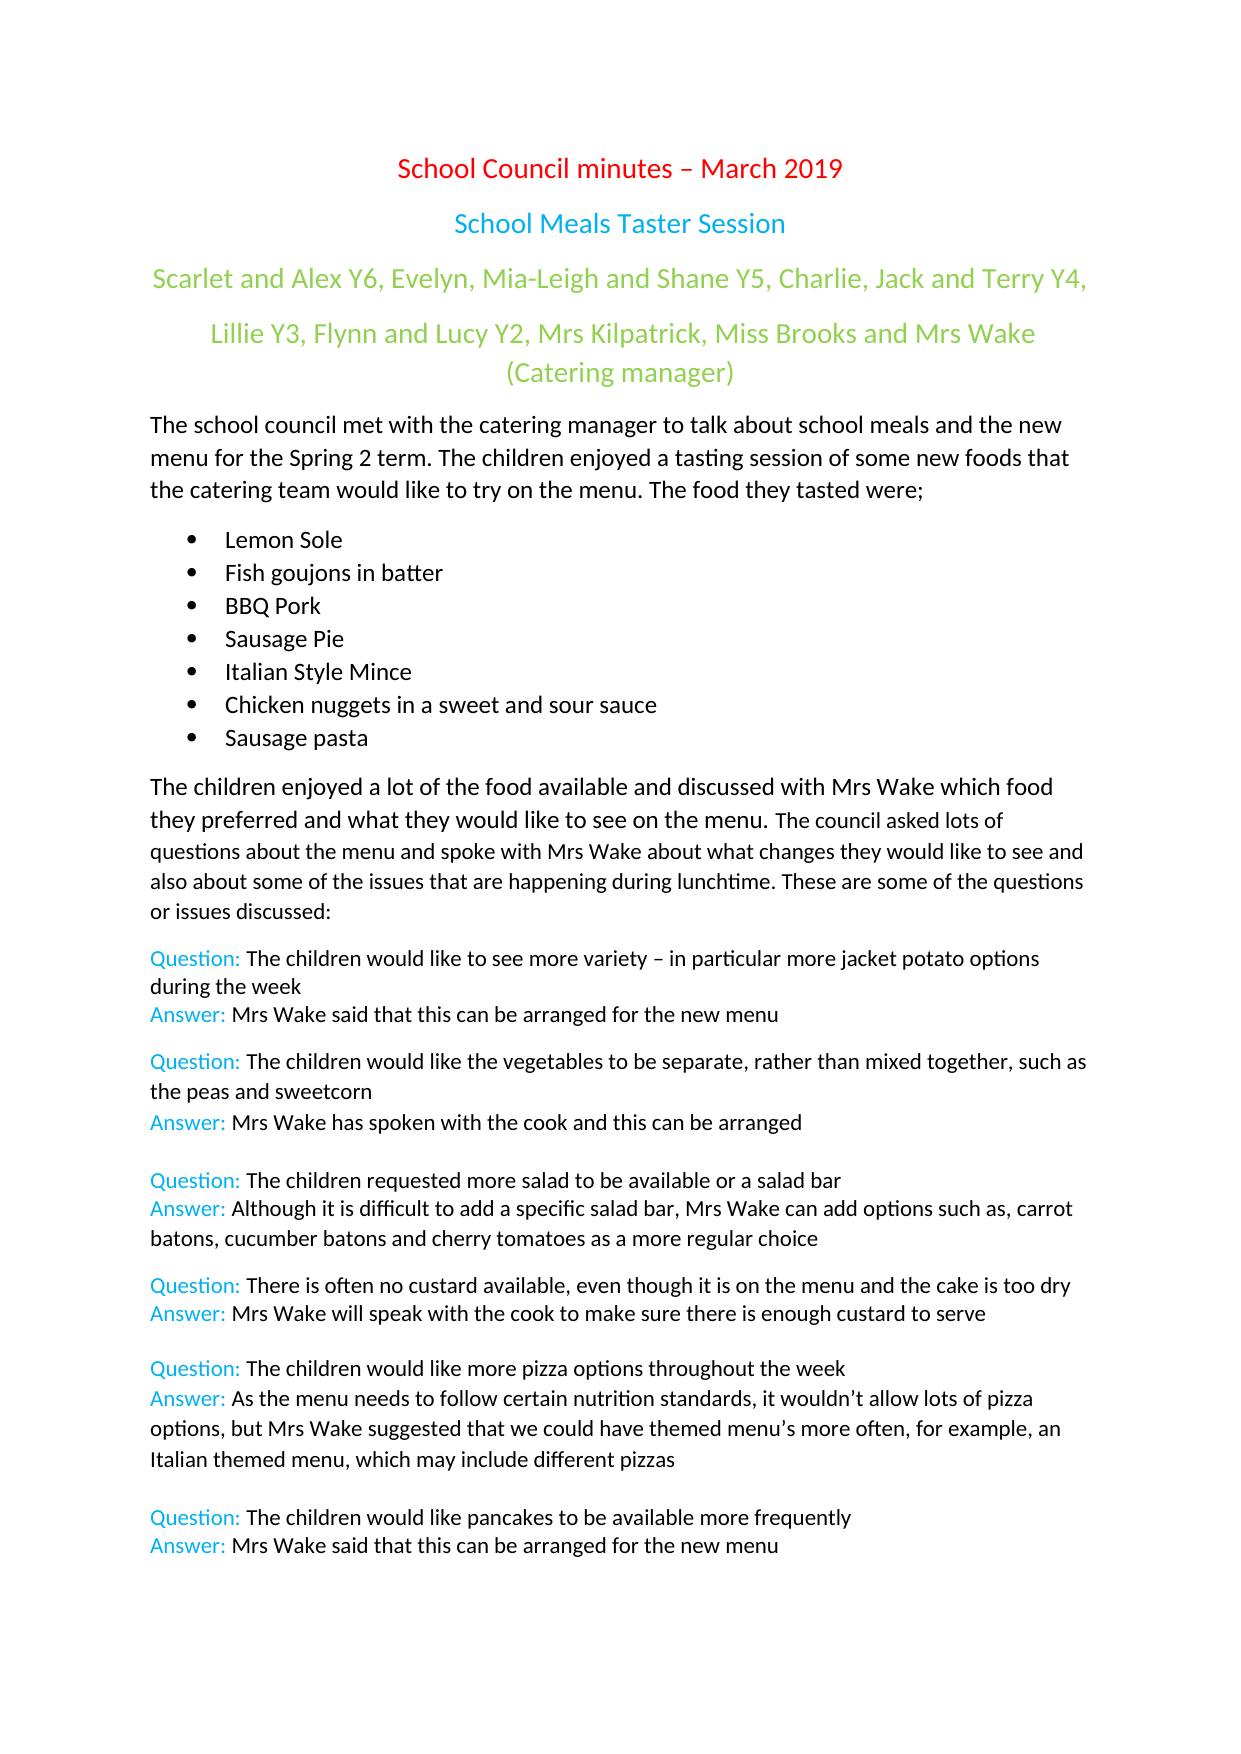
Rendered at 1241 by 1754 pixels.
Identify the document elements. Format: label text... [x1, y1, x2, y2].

text Answer: Mrs Wake has spoken with the cook and this can be arranged [150, 1108, 1090, 1136]
text Question: The children requested more salad to be available or a salad bar [150, 1166, 1090, 1194]
text Answer: Although it is difficult to add a specific salad bar, Mrs Wake can add options such as, carrot batons, cucumber batons and cherry tomatoes as a more regular choice [150, 1194, 1090, 1252]
text Lillie Y3, Flynn and Lucy Y2, Mrs Kilpatrick, Miss Brooks and Mrs Wake (Catering manager) [150, 315, 1090, 389]
list Sausage pasta [187, 722, 1090, 752]
text Question: The children would like more pizza options throughout the week [150, 1354, 1090, 1382]
text Answer: Mrs Wake said that this can be arranged for the new menu [150, 1000, 1090, 1028]
text Question: The children would like to see more variety – in particular more jacket potato options during the week [150, 944, 1090, 1000]
list Chicken nuggets in a sweet and sour sauce [187, 689, 1090, 719]
list Lemon Sole [187, 524, 1090, 555]
text The school council met with the catering manager to talk about school meals and the new menu for the Spring 2 term. The children enjoyed a tasting session of some new foods that the catering team would like to try on the menu. The food they tasted were; [150, 409, 1090, 505]
text The children enjoyed a lot of the food available and discussed with Mrs Wake which food they preferred and what they would like to see on the menu. The council asked lots of questions about the menu and spoke with Mrs Wake about what changes they would like to see and also about some of the issues that are happening during lunchtime. These are some of the questions or issues discussed: [150, 771, 1090, 925]
text School Meals Taster Session [150, 205, 1090, 241]
text Question: The children would like pancakes to be available more frequently [150, 1503, 1090, 1531]
list Italian Style Mince [187, 656, 1090, 686]
text Answer: Mrs Wake said that this can be arranged for the new menu [150, 1531, 1090, 1559]
list Fish goujons in batter [187, 557, 1090, 588]
text Question: There is often no custard available, even though it is on the menu and the cake is too dry [150, 1271, 1090, 1299]
text Answer: Mrs Wake will speak with the cook to make sure there is enough custard to serve [150, 1299, 1090, 1327]
text Scarlet and Alex Y6, Evelyn, Mia-Leigh and Shane Y5, Charlie, Jack and Terry Y4, [150, 260, 1090, 296]
text School Council minutes – March 2019 [150, 150, 1090, 186]
list Sausage Pie [187, 623, 1090, 653]
list BBQ Pork [187, 590, 1090, 621]
text Answer: As the menu needs to follow certain nutrition standards, it wouldn’t allow lots of pizza options, but Mrs Wake suggested that we could have themed menu’s more often, for example, an Italian themed menu, which may include different pizzas [150, 1384, 1090, 1473]
text Question: The children would like the vegetables to be separate, rather than mixed together, such as the peas and sweetcorn [150, 1047, 1090, 1105]
